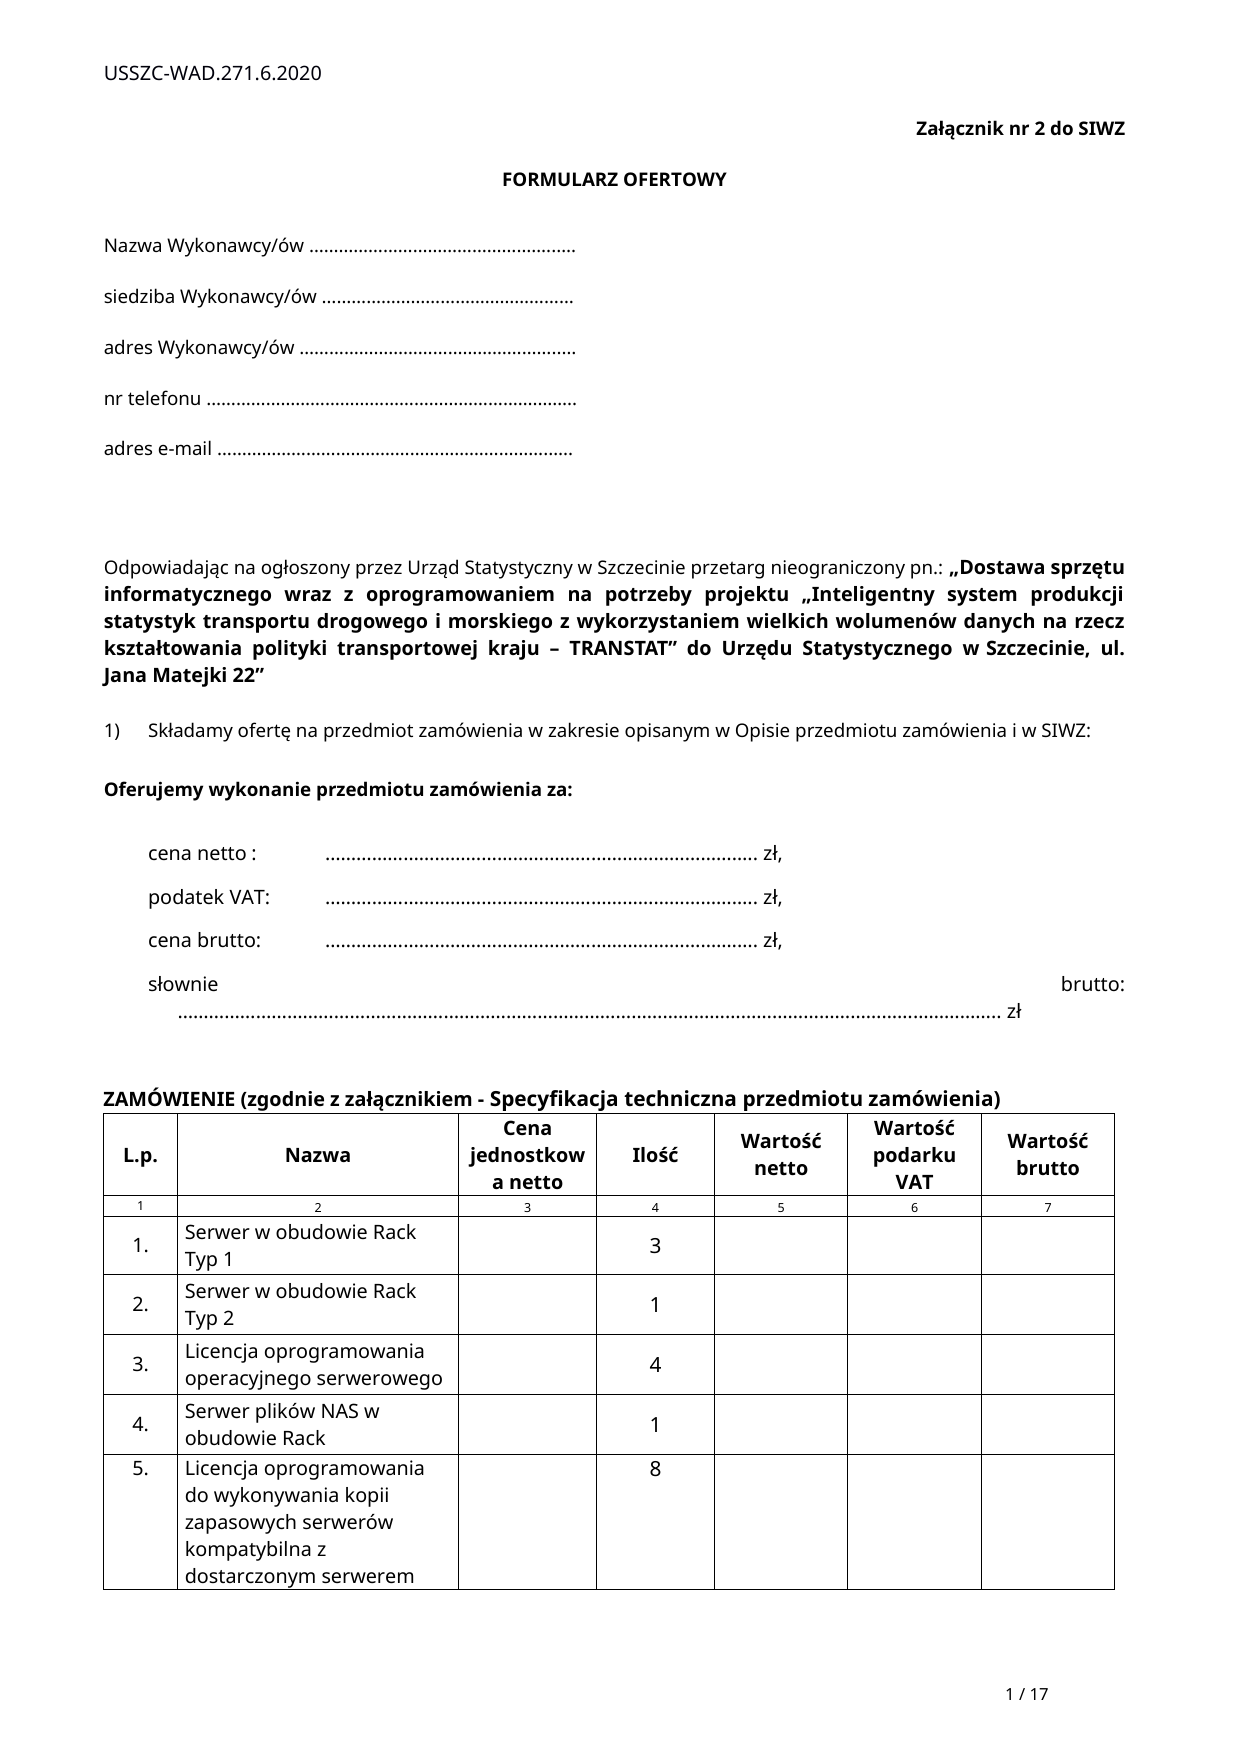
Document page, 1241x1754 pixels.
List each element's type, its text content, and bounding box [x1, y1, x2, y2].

table_cell 1. [104, 1217, 177, 1273]
table_cell [982, 1217, 1114, 1273]
text cena netto : ……………………………………………………………………….. zł, [103, 839, 1125, 866]
table_cell [982, 1395, 1114, 1453]
text nr telefonu ………………………………………………………….…….. [103, 385, 1125, 410]
table_cell 4. [104, 1395, 177, 1453]
table_cell 4 [597, 1196, 714, 1216]
text cena brutto: ……………………………………………………………….………. zł, [103, 927, 1125, 954]
table_cell 3 [459, 1196, 596, 1216]
text FORMULARZ OFERTOWY [103, 166, 1125, 191]
table_cell Serwer plików NAS w obudowie Rack [178, 1395, 458, 1453]
text adres Wykonawcy/ów ……………………………………………..… [103, 334, 1125, 359]
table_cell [178, 1455, 458, 1589]
table_header L.p. [104, 1114, 177, 1195]
table_cell 2. [104, 1275, 177, 1333]
table_cell [715, 1395, 847, 1453]
table_header Ilość [597, 1114, 714, 1195]
text adres e-mail ………………………………………………………….….. [103, 436, 1125, 461]
text Oferujemy wykonanie przedmiotu zamówienia za: [103, 776, 1125, 802]
text 1) Składamy ofertę na przedmiot zamówienia w zakresie opisanym w Opisie przedmiotu zamówienia i w SIWZ: [103, 718, 1125, 743]
table_cell Serwer w obudowie Rack Typ 2 [178, 1275, 458, 1333]
table_cell 6 [848, 1196, 981, 1216]
table_cell 5. [104, 1455, 177, 1589]
table_cell [715, 1335, 847, 1393]
table_header Wartość brutto [982, 1114, 1114, 1195]
table_cell 8 [597, 1455, 714, 1589]
table_cell [982, 1335, 1114, 1393]
table_cell [459, 1217, 596, 1273]
text słownie brutto: ………………………………………………………………………………………………………………………………………….. zł [103, 970, 1125, 1024]
table_cell 1 [104, 1196, 177, 1216]
table_cell [715, 1275, 847, 1333]
table_cell [715, 1217, 847, 1273]
text Nazwa Wykonawcy/ów …………………………………………..…. [103, 233, 1125, 258]
table_cell Licencja oprogramowania operacyjnego serwerowego [178, 1335, 458, 1393]
table_cell 5 [715, 1196, 847, 1216]
text ZAMÓWIENIE (zgodnie z załącznikiem - Specyfikacja techniczna przedmiotu zamówienia) [103, 1084, 1125, 1113]
table_cell 1 [597, 1395, 714, 1453]
table_cell [848, 1275, 981, 1333]
table_header Cena jednostkowa netto [459, 1114, 596, 1195]
text Załącznik nr 2 do SIWZ [103, 115, 1125, 140]
table_cell [459, 1275, 596, 1333]
table_cell 3 [597, 1217, 714, 1273]
table_cell 4 [597, 1335, 714, 1393]
table_cell [848, 1217, 981, 1273]
table_cell [982, 1275, 1114, 1333]
table_header Nazwa [178, 1114, 458, 1195]
table_cell [848, 1395, 981, 1453]
table_cell [848, 1455, 981, 1589]
table_cell Serwer w obudowie Rack Typ 1 [178, 1217, 458, 1273]
table_cell [459, 1395, 596, 1453]
text Odpowiadając na ogłoszony przez Urząd Statystyczny w Szczecinie przetarg nieograniczony pn.: „Dostawa sprzętu informatycznego wraz z oprogramowaniem na potrzeby projektu „Inteligentny system produkcji statystyk transportu drogowego i morskiego z wykorzystaniem wielkich wolumenów danych na rzecz kształtowania polityki transportowej kraju – TRANSTAT” do Urzędu Statystycznego w Szczecinie, ul. Jana Matejki 22” [103, 554, 1125, 688]
table_cell 2 [178, 1196, 458, 1216]
text podatek VAT: ……………………………………………………………………….. zł, [103, 883, 1125, 910]
table_cell 1 [597, 1275, 714, 1333]
table_cell [459, 1335, 596, 1393]
table_cell [459, 1455, 596, 1589]
text siedziba Wykonawcy/ów …………………………………………… [103, 283, 1125, 309]
table_cell [982, 1455, 1114, 1589]
table_header Wartość netto [715, 1114, 847, 1195]
table_header Wartość podarku VAT [848, 1114, 981, 1195]
table_cell [848, 1335, 981, 1393]
table_cell 7 [982, 1196, 1114, 1216]
table_cell 3. [104, 1335, 177, 1393]
table_cell [715, 1455, 847, 1589]
